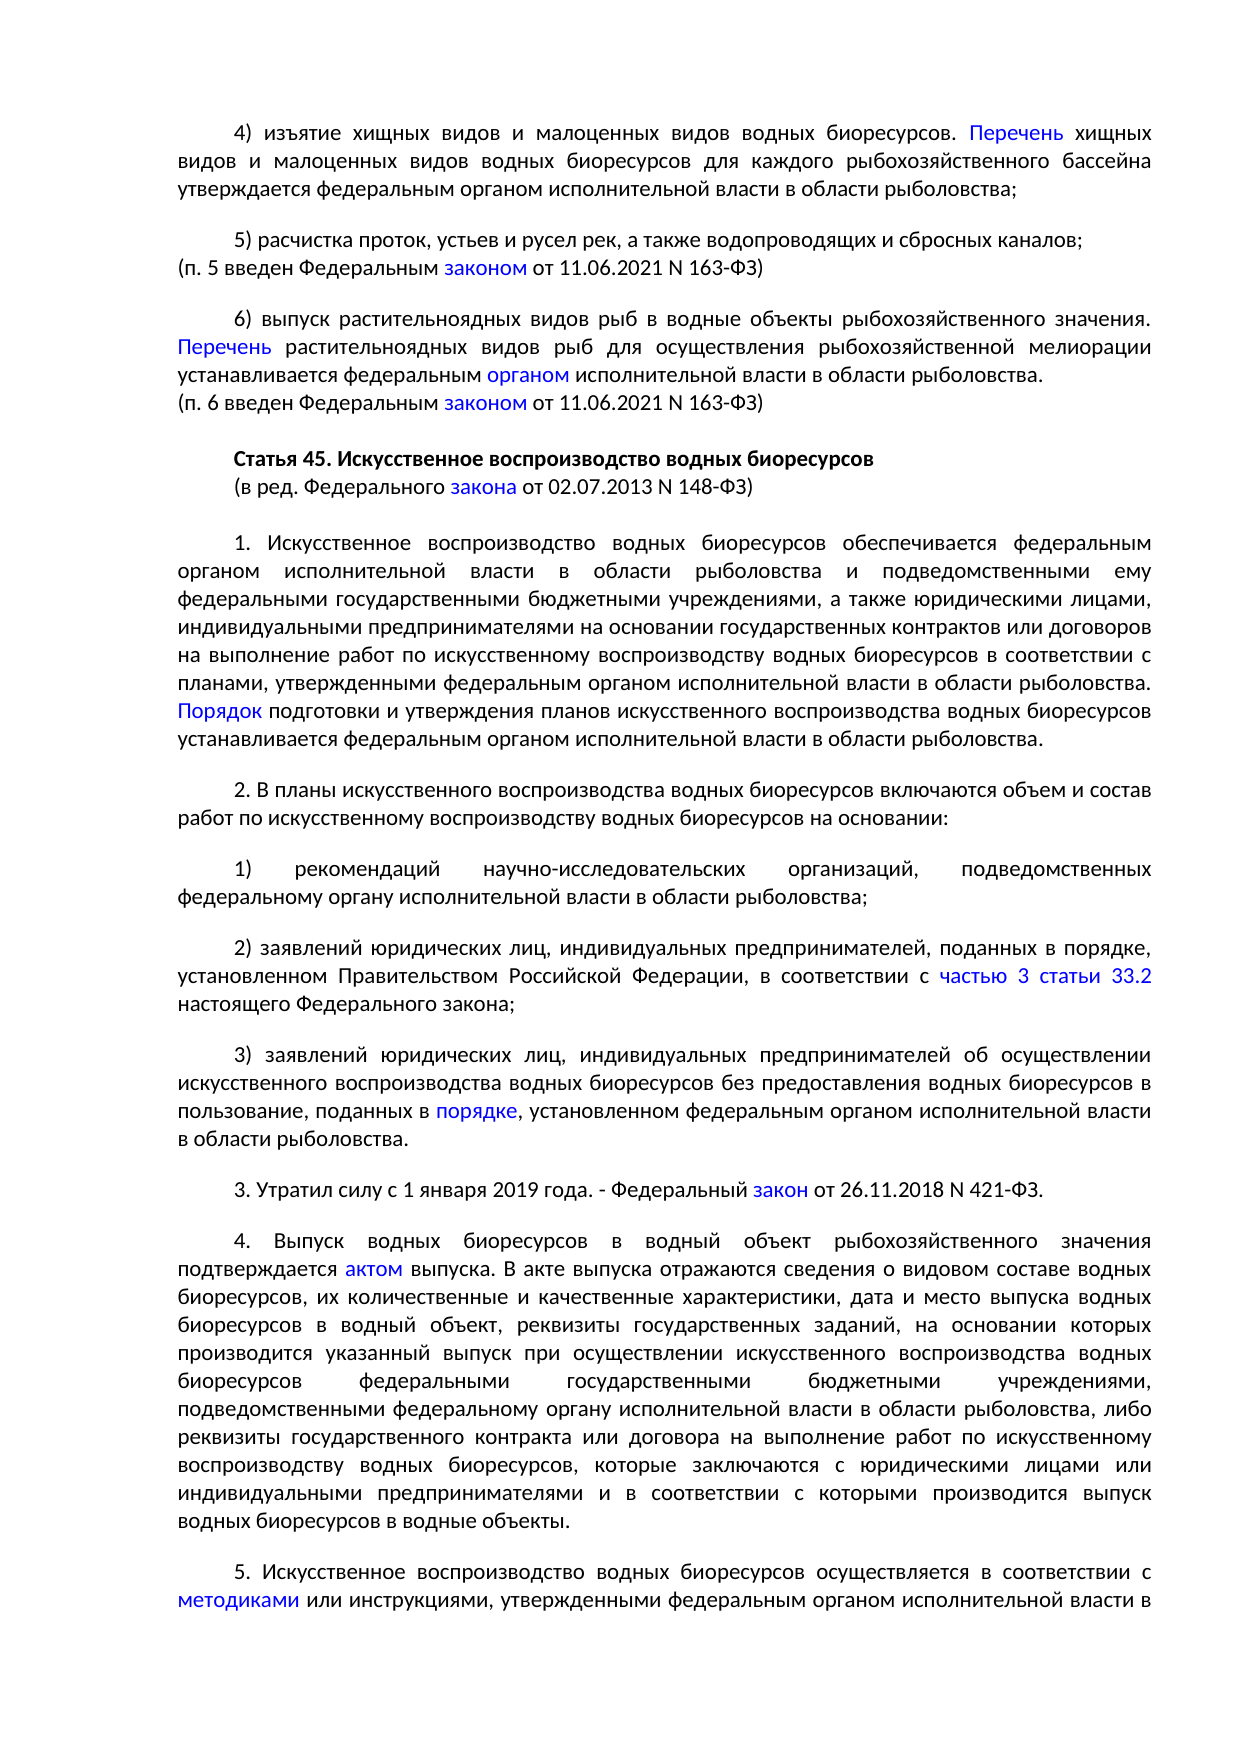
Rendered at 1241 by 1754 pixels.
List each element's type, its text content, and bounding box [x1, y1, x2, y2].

text (п. 5 введен Федеральным законом от 11.06.2021 N 163-ФЗ) [177, 253, 1152, 281]
text 3. Утратил силу с 1 января 2019 года. - Федеральный закон от 26.11.2018 N 421-ФЗ. [177, 1175, 1152, 1203]
text 2) заявлений юридических лиц, индивидуальных предпринимателей, поданных в порядке, установленном Правительством Российской Федерации, в соответствии с частью 3 статьи 33.2 настоящего Федерального закона; [177, 933, 1152, 1017]
text 3) заявлений юридических лиц, индивидуальных предпринимателей об осуществлении искусственного воспроизводства водных биоресурсов без предоставления водных биоресурсов в пользование, поданных в порядке, установленном федеральным органом исполнительной власти в области рыболовства. [177, 1040, 1152, 1152]
text 5) расчистка проток, устьев и русел рек, а также водопроводящих и сбросных каналов; [177, 225, 1152, 253]
title Статья 45. Искусственное воспроизводство водных биоресурсов [177, 444, 1152, 472]
text 1. Искусственное воспроизводство водных биоресурсов обеспечивается федеральным органом исполнительной власти в области рыболовства и подведомственными ему федеральными государственными бюджетными учреждениями, а также юридическими лицами, индивидуальными предпринимателями на основании государственных контрактов или договоров на выполнение работ по искусственному воспроизводству водных биоресурсов в соответствии с планами, утвержденными федеральным органом исполнительной власти в области рыболовства. Порядок подготовки и утверждения планов искусственного воспроизводства водных биоресурсов устанавливается федеральным органом исполнительной власти в области рыболовства. [177, 528, 1152, 752]
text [177, 1557, 1152, 1613]
text 1) рекомендаций научно-исследовательских организаций, подведомственных федеральному органу исполнительной власти в области рыболовства; [177, 854, 1152, 910]
text 4) изъятие хищных видов и малоценных видов водных биоресурсов. Перечень хищных видов и малоценных видов водных биоресурсов для каждого рыбохозяйственного бассейна утверждается федеральным органом исполнительной власти в области рыболовства; [177, 118, 1152, 202]
text (в ред. Федерального закона от 02.07.2013 N 148-ФЗ) [177, 472, 1152, 500]
text 6) выпуск растительноядных видов рыб в водные объекты рыбохозяйственного значения. Перечень растительноядных видов рыб для осуществления рыбохозяйственной мелиорации устанавливается федеральным органом исполнительной власти в области рыболовства. [177, 304, 1152, 388]
text (п. 6 введен Федеральным законом от 11.06.2021 N 163-ФЗ) [177, 388, 1152, 416]
text 4. Выпуск водных биоресурсов в водный объект рыбохозяйственного значения подтверждается актом выпуска. В акте выпуска отражаются сведения о видовом составе водных биоресурсов, их количественные и качественные характеристики, дата и место выпуска водных биоресурсов в водный объект, реквизиты государственных заданий, на основании которых производится указанный выпуск при осуществлении искусственного воспроизводства водных биоресурсов федеральными государственными бюджетными учреждениями, подведомственными федеральному органу исполнительной власти в области рыболовства, либо реквизиты государственного контракта или договора на выполнение работ по искусственному воспроизводству водных биоресурсов, которые заключаются с юридическими лицами или индивидуальными предпринимателями и в соответствии с которыми производится выпуск водных биоресурсов в водные объекты. [177, 1226, 1152, 1534]
text 2. В планы искусственного воспроизводства водных биоресурсов включаются объем и состав работ по искусственному воспроизводству водных биоресурсов на основании: [177, 775, 1152, 831]
